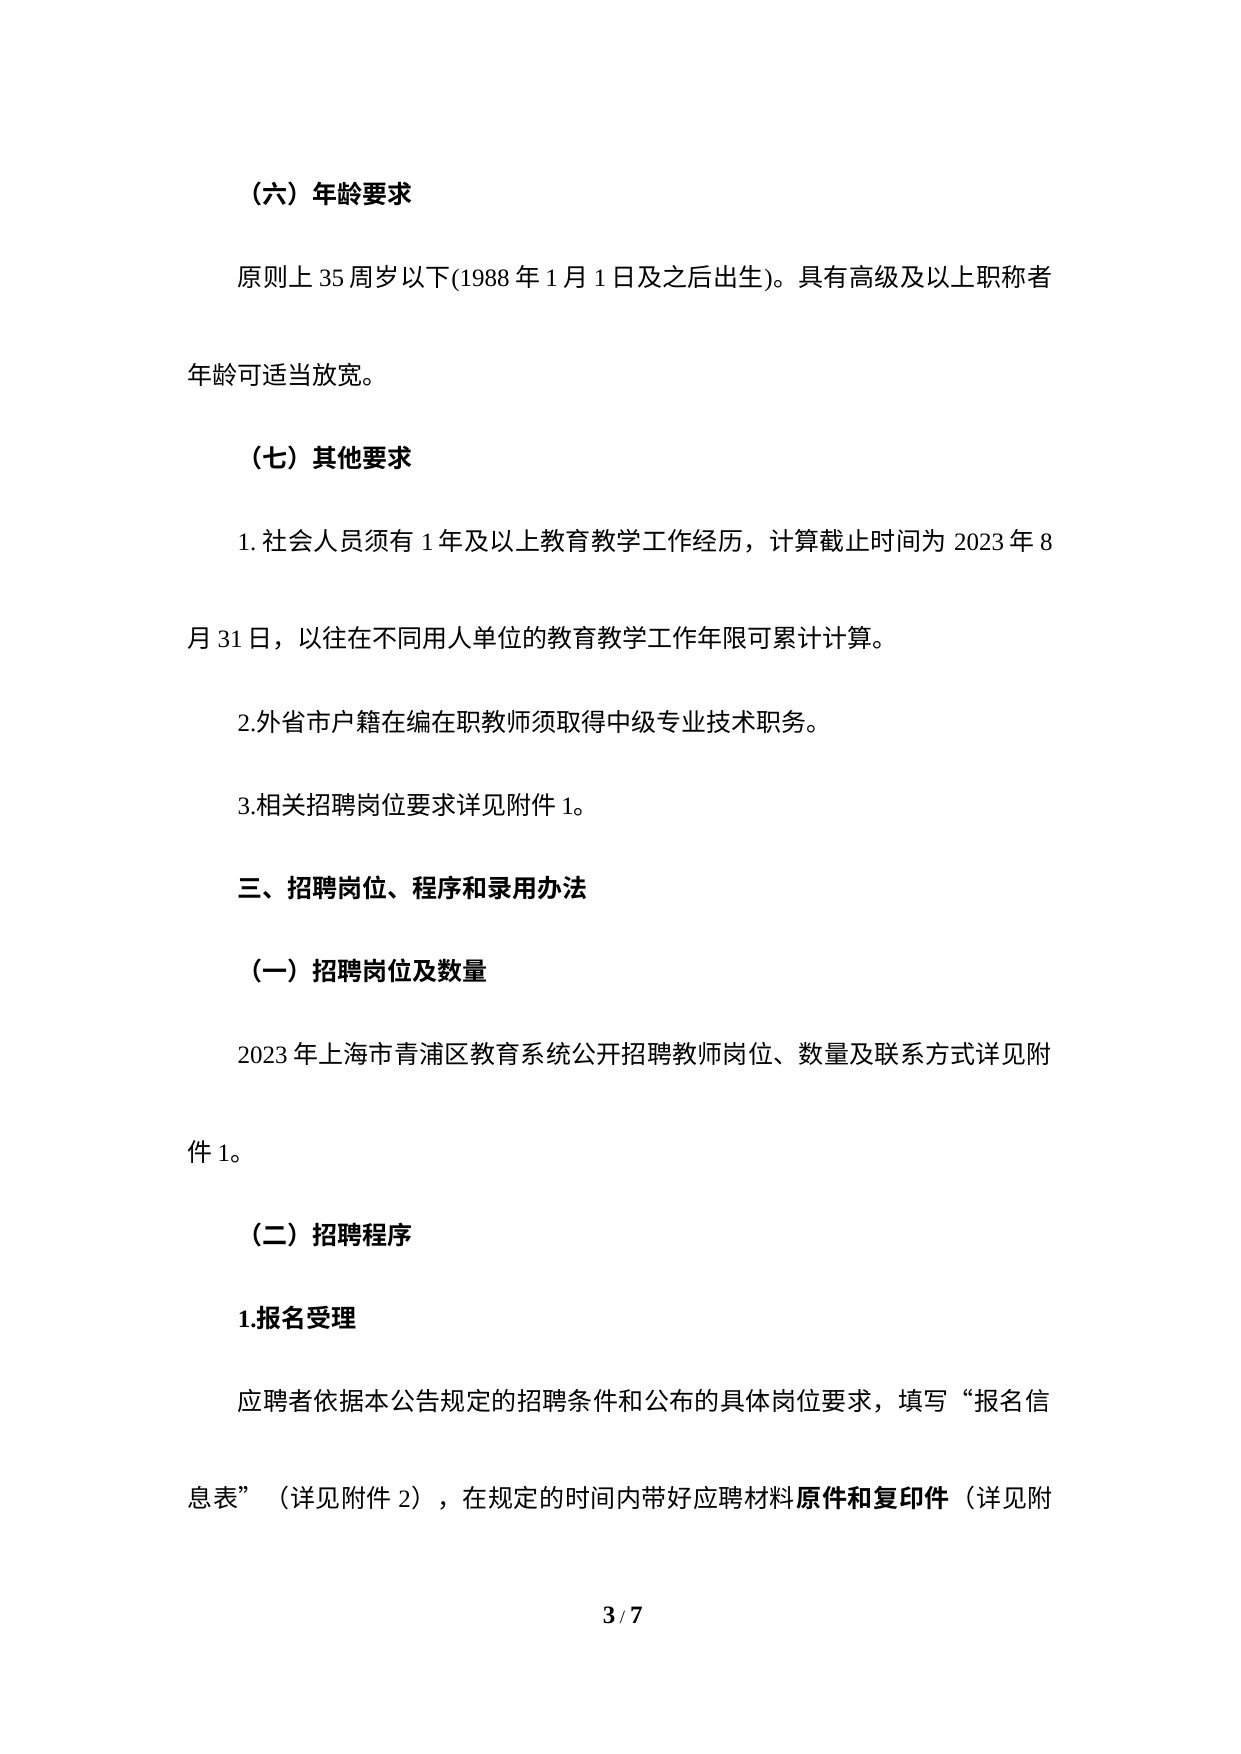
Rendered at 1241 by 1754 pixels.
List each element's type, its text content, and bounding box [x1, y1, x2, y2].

text 三、招聘岗位、程序和录用办法 [187, 854, 1053, 919]
text 1. 社会人员须有1年及以上教育教学工作经历，计算截止时间为2023年8月31日，以往在不同用人单位的教育教学工作年限可累计计算。 [187, 507, 1053, 669]
text 3.相关招聘岗位要求详见附件1。 [187, 771, 1053, 836]
text （六）年龄要求 [187, 160, 1053, 225]
text 1.报名受理 [187, 1284, 1053, 1349]
text 2.外省市户籍在编在职教师须取得中级专业技术职务。 [187, 688, 1053, 753]
text 2023年上海市青浦区教育系统公开招聘教师岗位、数量及联系方式详见附件1。 [187, 1020, 1053, 1183]
text 原则上35周岁以下(1988年1月1日及之后出生)。具有高级及以上职称者年龄可适当放宽。 [187, 243, 1053, 406]
text （七）其他要求 [187, 424, 1053, 489]
text （一）招聘岗位及数量 [187, 937, 1053, 1002]
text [187, 1367, 1053, 1529]
text （二）招聘程序 [187, 1201, 1053, 1266]
